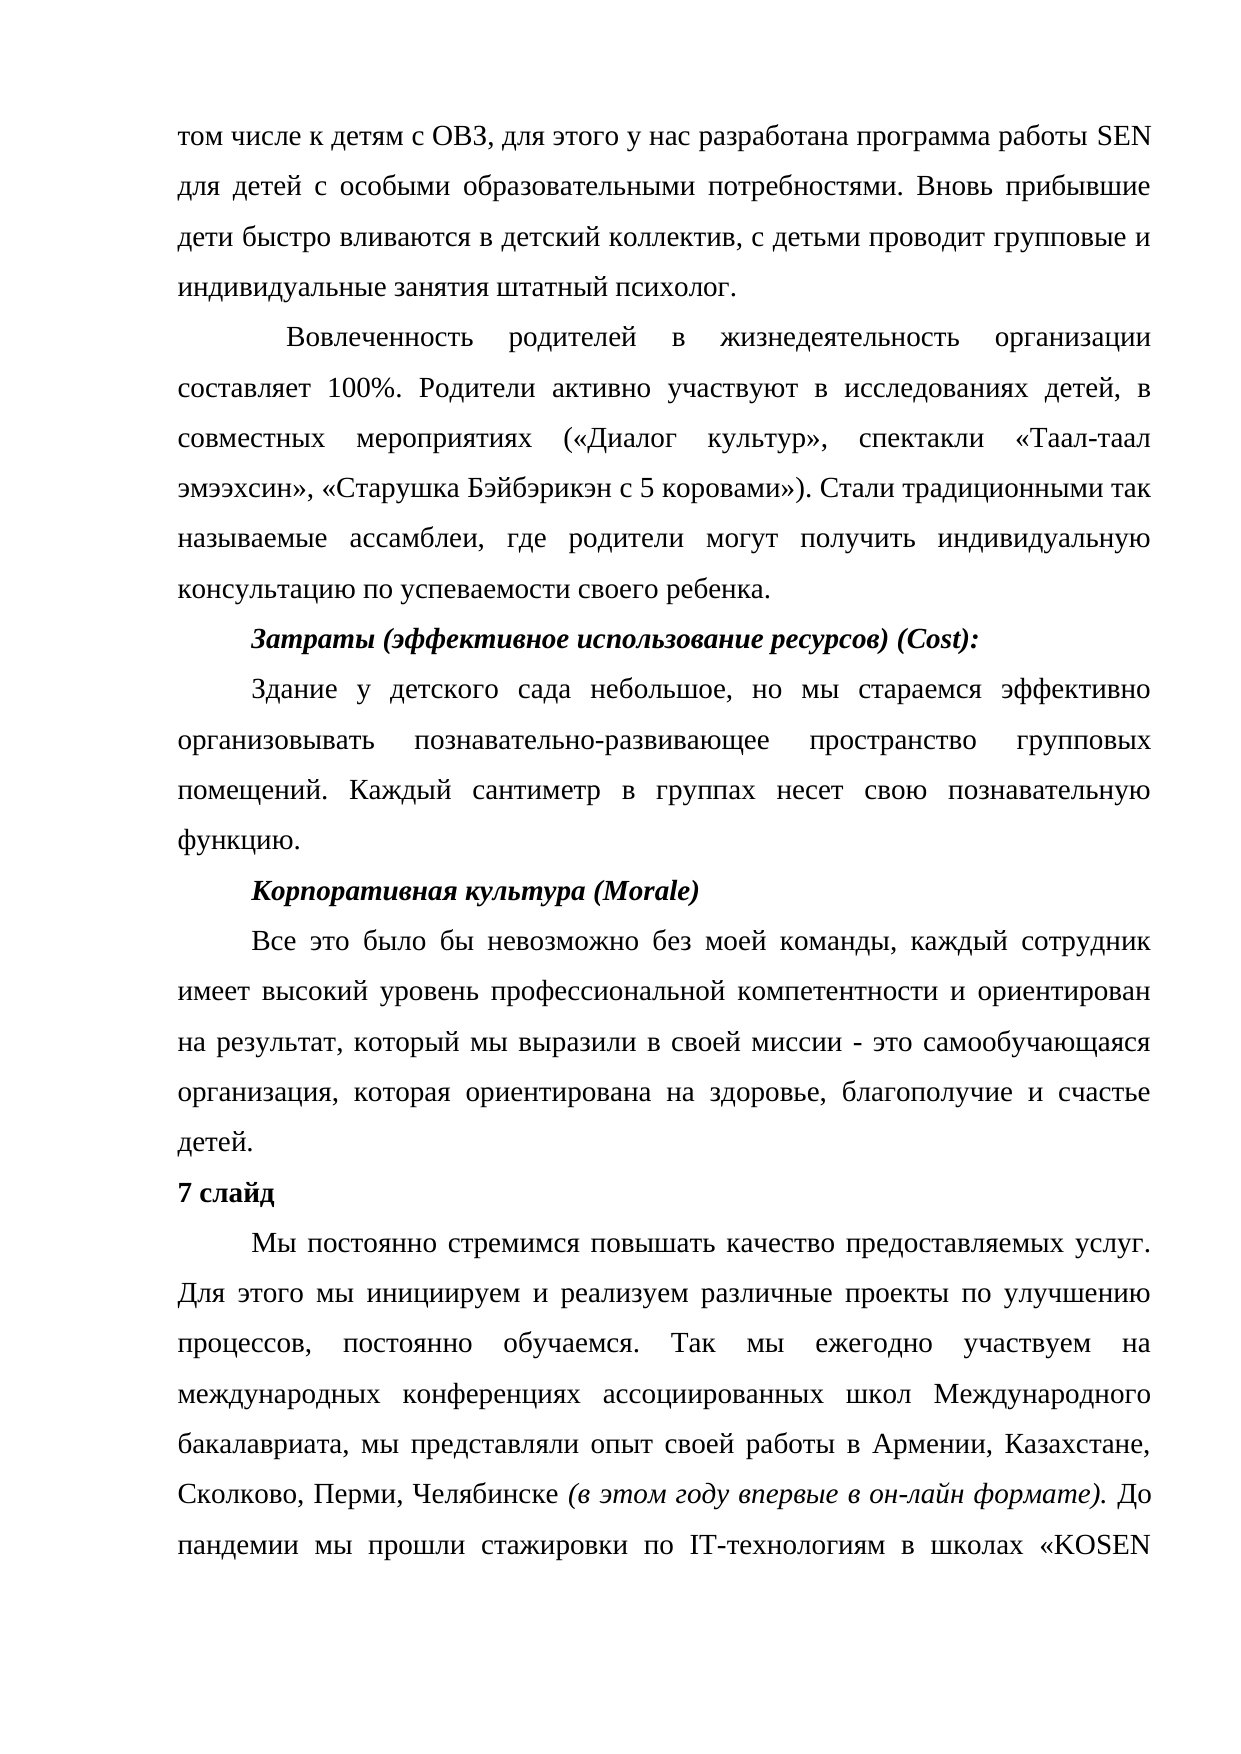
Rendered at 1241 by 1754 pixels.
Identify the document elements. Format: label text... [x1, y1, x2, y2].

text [177, 118, 1152, 303]
text Вовлеченность родителей в жизнедеятельность организации составляет 100%. Родители активно участвуют в исследованиях детей, в совместных мероприятиях («Диалог культур», спектакли «Таал-таал эмээхсин», «Старушка Бэйбэрикэн с 5 коровами»). Стали традиционными так называемые ассамблеи, где родители могут получить индивидуальную консультацию по успеваемости своего ребенка. [177, 319, 1152, 604]
text Все это было бы невозможно без моей команды, каждый сотрудник имеет высокий уровень профессиональной компетентности и ориентирован на результат, который мы выразили в своей миссии - это самообучающаяся организация, которая ориентирована на здоровье, благополучие и счастье детей. [177, 923, 1152, 1158]
text Корпоративная культура (Morale) [177, 873, 1152, 906]
text 7 слайд [177, 1175, 1152, 1208]
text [177, 1225, 1152, 1560]
text Затраты (эффективное использование ресурсов) (Cost): [177, 621, 1152, 655]
text Здание у детского сада небольшое, но мы стараемся эффективно организовывать познавательно-развивающее пространство групповых помещений. Каждый сантиметр в группах несет свою познавательную функцию. [177, 672, 1152, 856]
